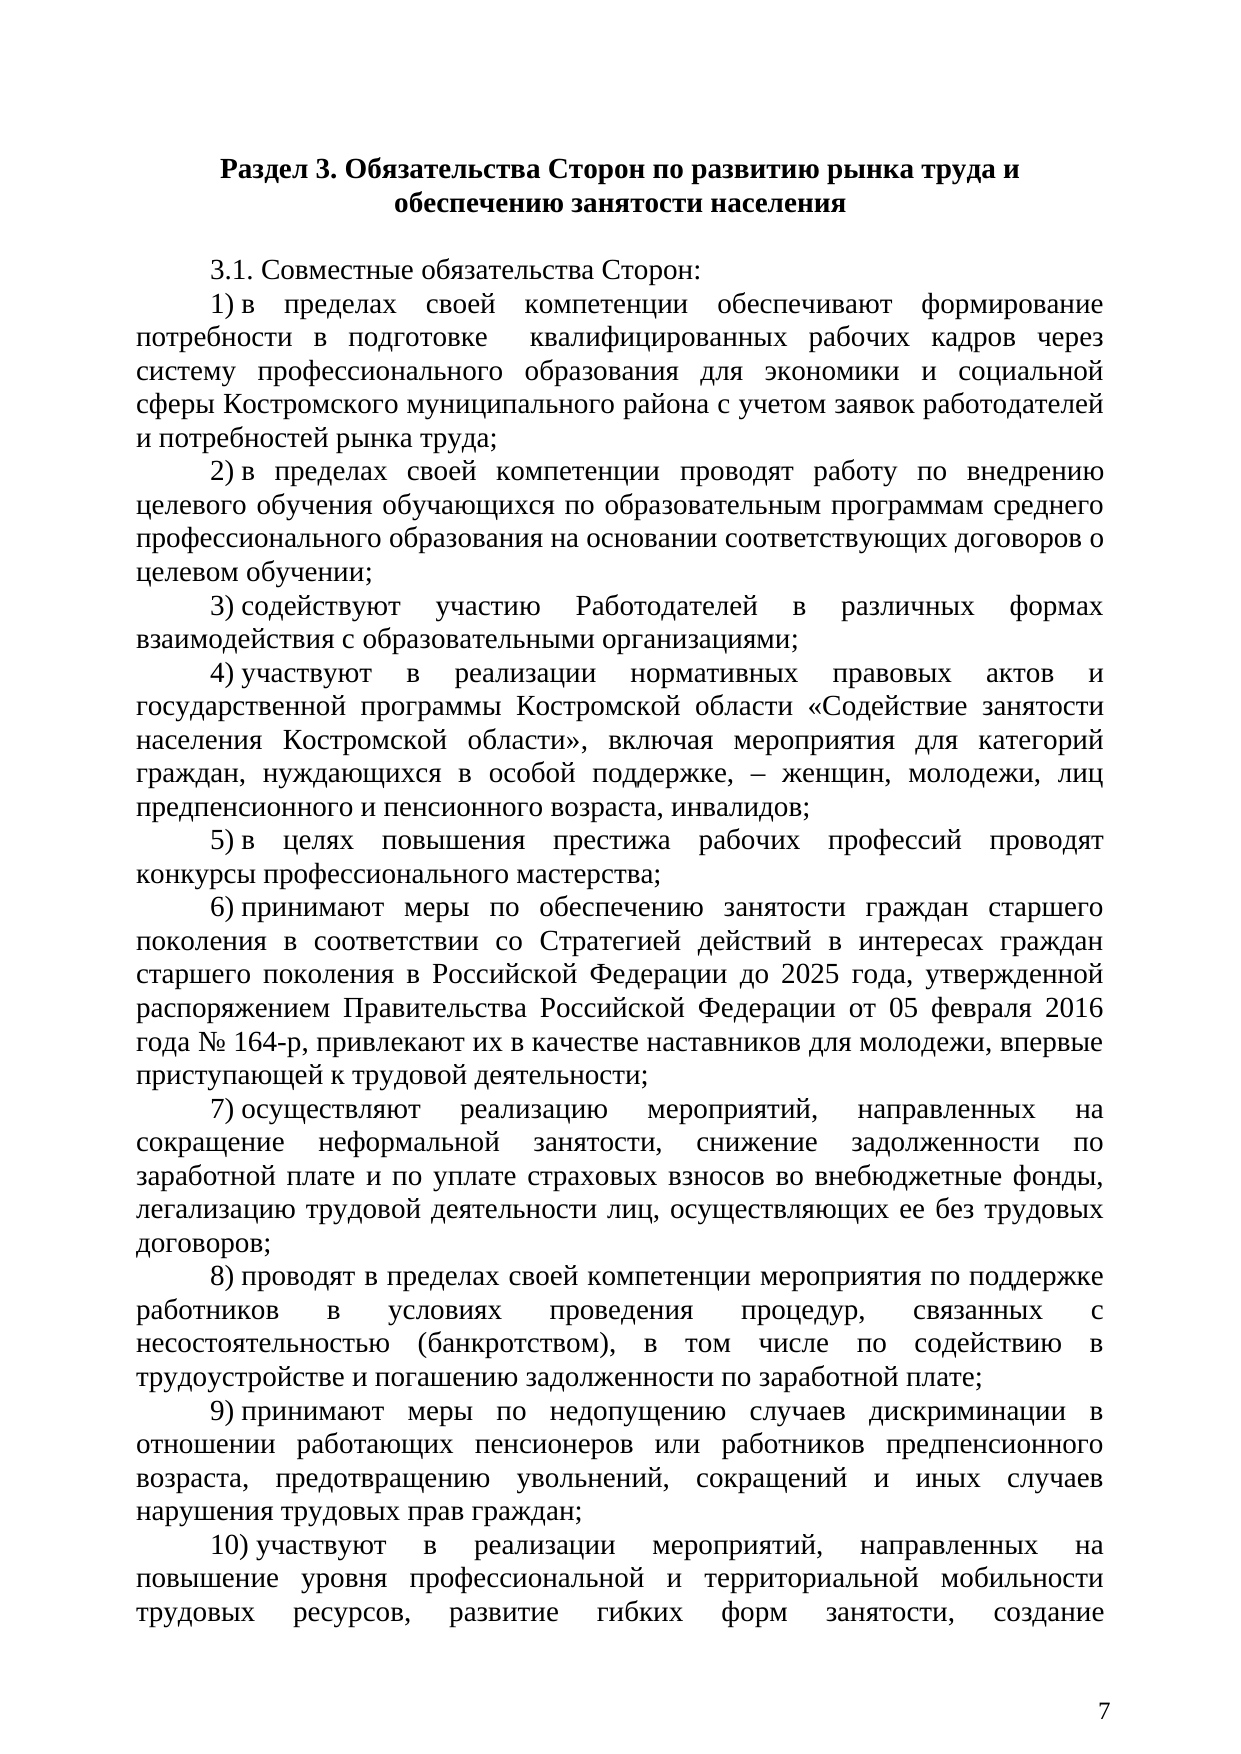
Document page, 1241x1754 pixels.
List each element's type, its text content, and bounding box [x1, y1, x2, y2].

text 7) осуществляют реализацию мероприятий, направленных на сокращение неформальной занятости, снижение задолженности по заработной плате и по уплате страховых взносов во внебюджетные фонды, легализацию трудовой деятельности лиц, осуществляющих ее без трудовых договоров; [136, 1091, 1104, 1258]
text 8) проводят в пределах своей компетенции мероприятия по поддержке работников в условиях проведения процедур, связанных с несостоятельностью (банкротством), в том числе по содействию в трудоустройстве и погашению задолженности по заработной плате; [136, 1258, 1104, 1393]
subtitle Раздел 3. Обязательства Сторон по развитию рынка труда и обеспечению занятости населения [136, 152, 1104, 219]
text 5) в целях повышения престижа рабочих профессий проводят конкурсы профессионального мастерства; [136, 822, 1104, 889]
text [136, 1527, 1104, 1627]
text 6) принимают меры по обеспечению занятости граждан старшего поколения в соответствии со Стратегией действий в интересах граждан старшего поколения в Российской Федерации до 2025 года, утвержденной распоряжением Правительства Российской Федерации от 05 февраля 2016 года № 164-р, привлекают их в качестве наставников для молодежи, впервые приступающей к трудовой деятельности; [136, 889, 1104, 1091]
text 1) в пределах своей компетенции обеспечивают формирование потребности в подготовке квалифицированных рабочих кадров через систему профессионального образования для экономики и социальной сферы Костромского муниципального района с учетом заявок работодателей и потребностей рынка труда; [136, 286, 1104, 453]
subtitle 3.1. Совместные обязательства Сторон: [136, 252, 1104, 286]
text 4) участвуют в реализации нормативных правовых актов и государственной программы Костромской области «Содействие занятости населения Костромской области», включая мероприятия для категорий граждан, нуждающихся в особой поддержке, – женщин, молодежи, лиц предпенсионного и пенсионного возраста, инвалидов; [136, 655, 1104, 822]
text 3) содействуют участию Работодателей в различных формах взаимодействия с образовательными организациями; [136, 588, 1104, 655]
text 2) в пределах своей компетенции проводят работу по внедрению целевого обучения обучающихся по образовательным программам среднего профессионального образования на основании соответствующих договоров о целевом обучении; [136, 453, 1104, 588]
text 9) принимают меры по недопущению случаев дискриминации в отношении работающих пенсионеров или работников предпенсионного возраста, предотвращению увольнений, сокращений и иных случаев нарушения трудовых прав граждан; [136, 1393, 1104, 1527]
